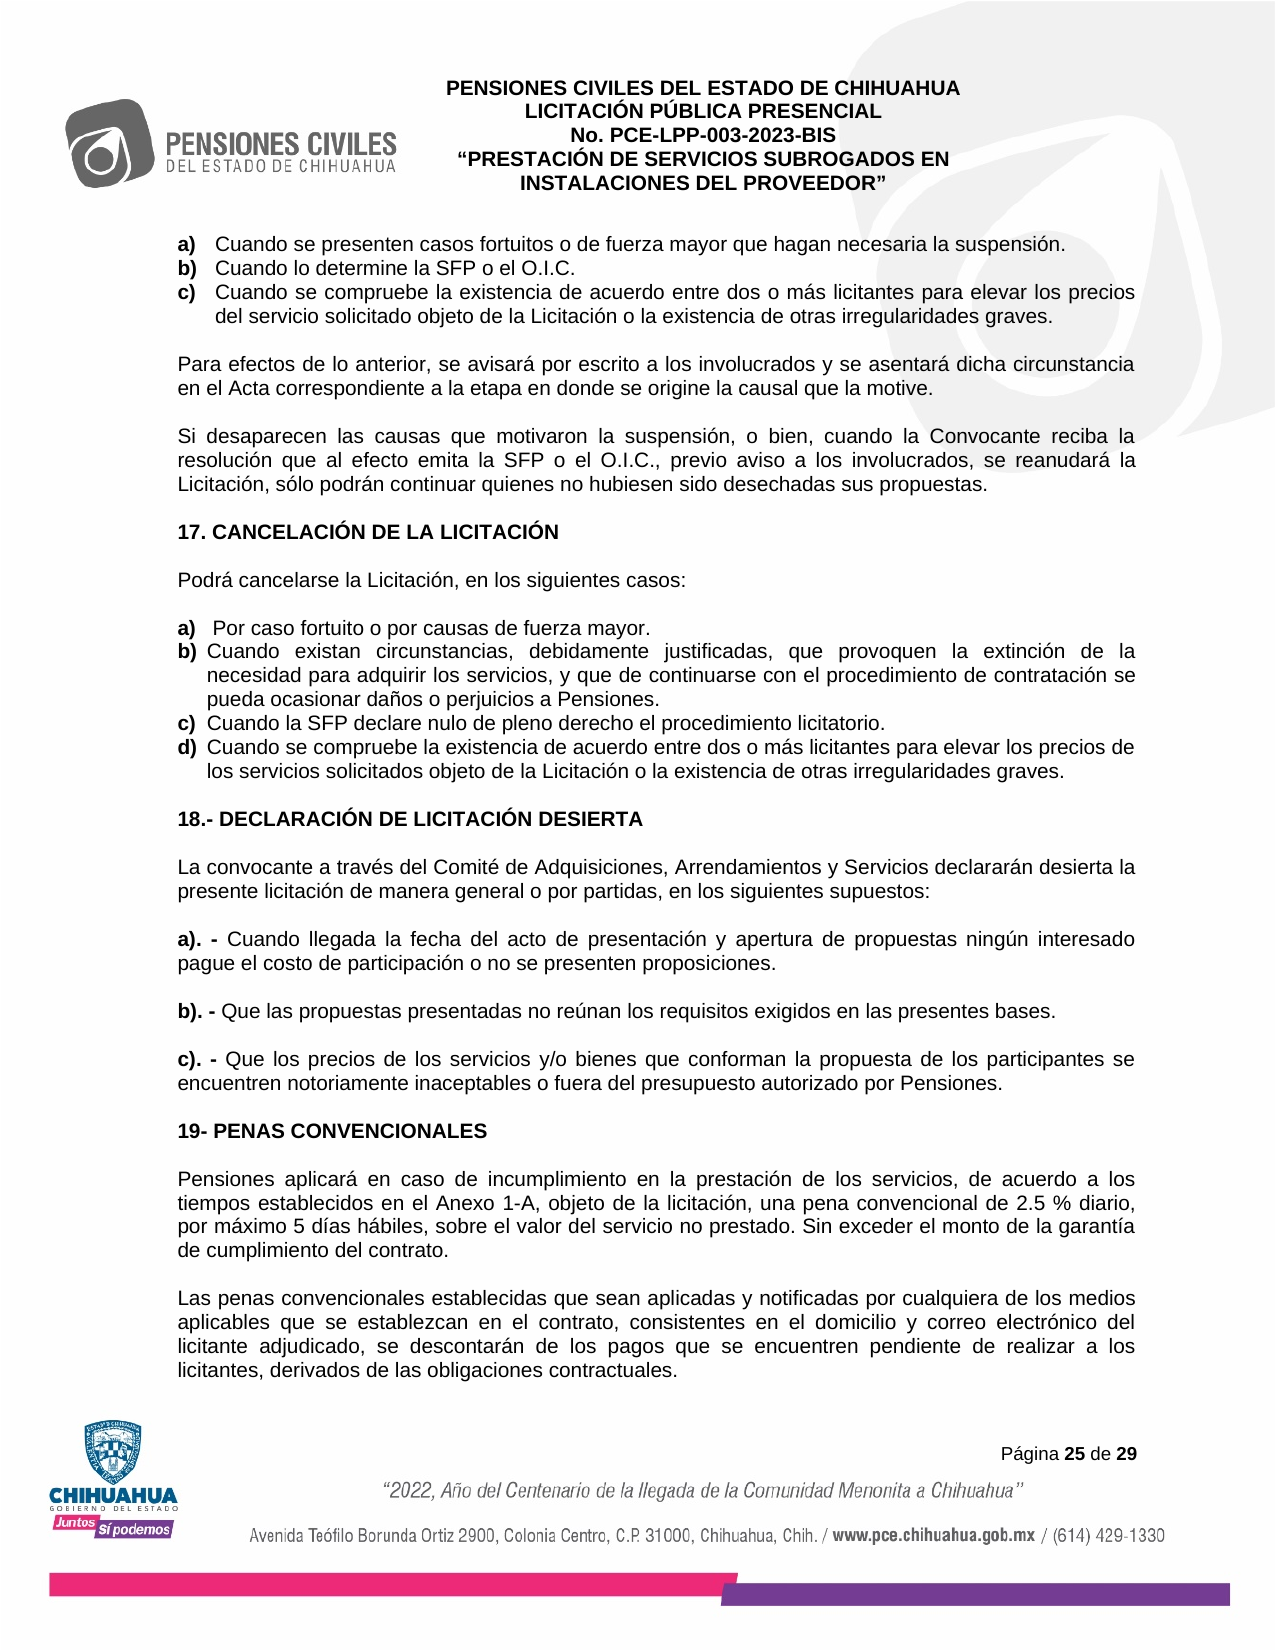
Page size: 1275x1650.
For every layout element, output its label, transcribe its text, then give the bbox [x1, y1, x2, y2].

text a). - Cuando llegada la fecha del acto de presentación y apertura de propuestas ningún interesado pague el costo de participación o no se presenten proposiciones. [177, 927, 1137, 975]
list Cuando la SFP declare nulo de pleno derecho el procedimiento licitatorio. [177, 711, 1137, 735]
text La convocante a través del Comité de Adquisiciones, Arrendamientos y Servicios declararán desierta la presente licitación de manera general o por partidas, en los siguientes supuestos: [177, 855, 1137, 903]
text b). - Que las propuestas presentadas no reúnan los requisitos exigidos en las presentes bases. [177, 999, 1137, 1023]
text 17. CANCELACIÓN DE LA LICITACIÓN [177, 519, 1137, 543]
text Para efectos de lo anterior, se avisará por escrito a los involucrados y se asentará dicha circunstancia en el Acta correspondiente a la etapa en donde se origine la causal que la motive. [177, 352, 1137, 400]
text 19- PENAS CONVENCIONALES [177, 1118, 1137, 1142]
text Pensiones aplicará en caso de incumplimiento en la prestación de los servicios, de acuerdo a los tiempos establecidos en el Anexo 1-A, objeto de la licitación, una pena convencional de 2.5 % diario, por máximo 5 días hábiles, sobre el valor del servicio no prestado. Sin exceder el monto de la garantía de cumplimiento del contrato. [177, 1166, 1137, 1262]
text c). - Que los precios de los servicios y/o bienes que conforman la propuesta de los participantes se encuentren notoriamente inaceptables o fuera del presupuesto autorizado por Pensiones. [177, 1047, 1137, 1094]
list Cuando existan circunstancias, debidamente justificadas, que provoquen la extinción de la necesidad para adquirir los servicios, y que de continuarse con el procedimiento de contratación se pueda ocasionar daños o perjuicios a Pensiones. [177, 639, 1137, 711]
text 18.- DECLARACIÓN DE LICITACIÓN DESIERTA [177, 807, 1137, 831]
list Por caso fortuito o por causas de fuerza mayor. [177, 615, 1137, 639]
list Cuando se presenten casos fortuitos o de fuerza mayor que hagan necesaria la suspensión. [177, 232, 1137, 256]
text Si desaparecen las causas que motivaron la suspensión, o bien, cuando la Convocante reciba la resolución que al efecto emita la SFP o el O.I.C., previo aviso a los involucrados, se reanudará la Licitación, sólo podrán continuar quienes no hubiesen sido desechadas sus propuestas. [177, 424, 1137, 496]
list Cuando se compruebe la existencia de acuerdo entre dos o más licitantes para elevar los precios del servicio solicitado objeto de la Licitación o la existencia de otras irregularidades graves. [177, 280, 1137, 328]
list Cuando lo determine la SFP o el O.I.C. [177, 256, 1137, 280]
text Podrá cancelarse la Licitación, en los siguientes casos: [177, 567, 1137, 591]
text Las penas convencionales establecidas que sean aplicadas y notificadas por cualquiera de los medios aplicables que se establezcan en el contrato, consistentes en el domicilio y correo electrónico del licitante adjudicado, se descontarán de los pagos que se encuentren pendiente de realizar a los licitantes, derivados de las obligaciones contractuales. [177, 1286, 1137, 1382]
picture [1, 1, 1275, 1650]
list Cuando se compruebe la existencia de acuerdo entre dos o más licitantes para elevar los precios de los servicios solicitados objeto de la Licitación o la existencia de otras irregularidades graves. [177, 735, 1137, 783]
